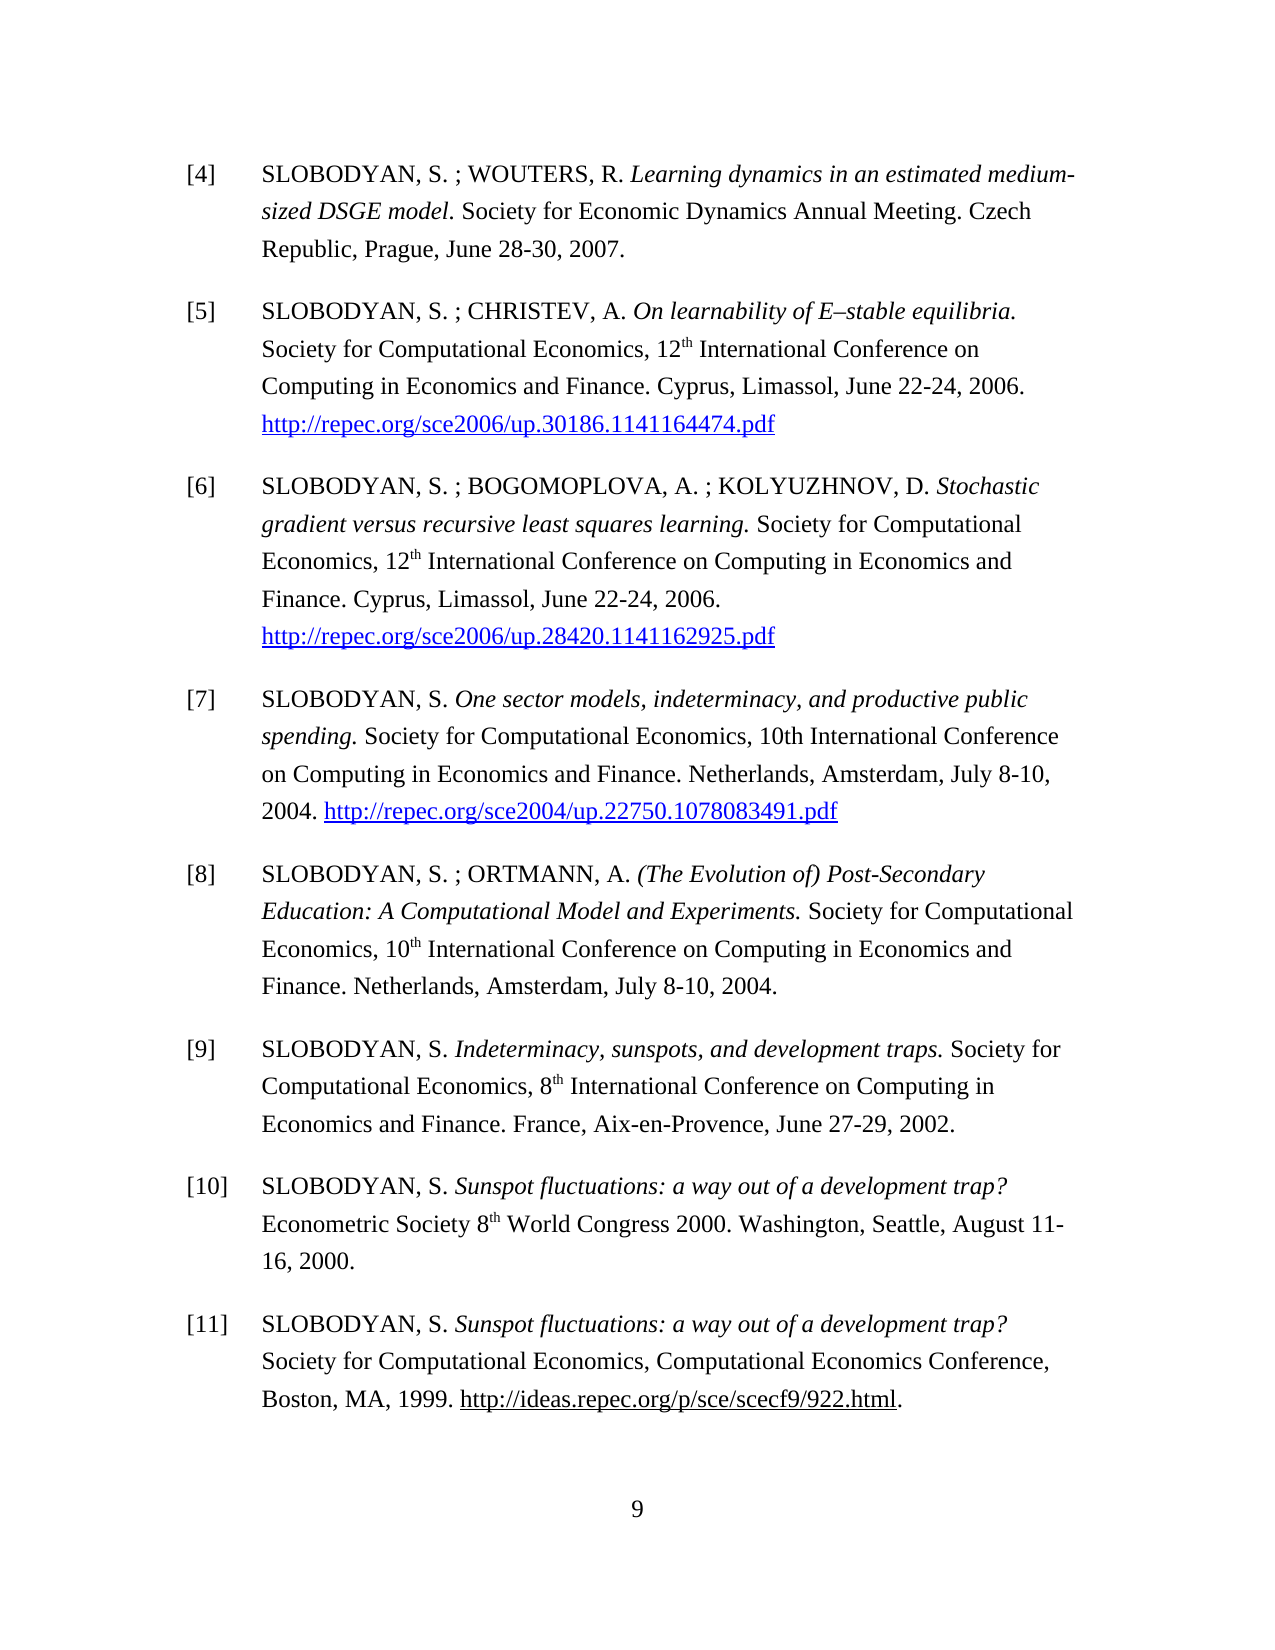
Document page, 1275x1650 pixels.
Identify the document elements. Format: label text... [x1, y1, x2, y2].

list SLOBODYAN, S. Sunspot fluctuations: a way out of a development trap? Society for Computational Economics, Computational Economics Conference, Boston, MA, 1999. http://ideas.repec.org/p/sce/scecf9/922.html. [186, 1300, 1087, 1412]
list SLOBODYAN, S. Indeterminacy, sunspots, and development traps. Society for Computational Economics, 8th International Conference on Computing in Economics and Finance. France, Aix-en-Provence, June 27-29, 2002. [186, 1025, 1087, 1137]
list SLOBODYAN, S. One sector models, indeterminacy, and productive public spending. Society for Computational Economics, 10th International Conference on Computing in Economics and Finance. Netherlands, Amsterdam, July 8-10, 2004. http://repec.org/sce2004/up.22750.1078083491.pdf [186, 675, 1087, 825]
list SLOBODYAN, S. ; ORTMANN, A. (The Evolution of) Post-Secondary Education: A Computational Model and Experiments. Society for Computational Economics, 10th International Conference on Computing in Economics and Finance. Netherlands, Amsterdam, July 8-10, 2004. [186, 850, 1087, 1000]
list SLOBODYAN, S. ; WOUTERS, R. Learning dynamics in an estimated medium-sized DSGE model. Society for Economic Dynamics Annual Meeting. Czech Republic, Prague, June 28-30, 2007. [186, 150, 1087, 262]
list SLOBODYAN, S. ; CHRISTEV, A. On learnability of E–stable equilibria. Society for Computational Economics, 12th International Conference on Computing in Economics and Finance. Cyprus, Limassol, June 22-24, 2006. http://repec.org/sce2006/up.30186.1141164474.pdf [186, 287, 1087, 437]
list SLOBODYAN, S. Sunspot fluctuations: a way out of a development trap? Econometric Society 8th World Congress 2000. Washington, Seattle, August 11-16, 2000. [186, 1162, 1087, 1275]
list SLOBODYAN, S. ; BOGOMOPLOVA, A. ; KOLYUZHNOV, D. Stochastic gradient versus recursive least squares learning. Society for Computational Economics, 12th International Conference on Computing in Economics and Finance. Cyprus, Limassol, June 22-24, 2006. http://repec.org/sce2006/up.28420.1141162925.pdf [186, 462, 1087, 650]
